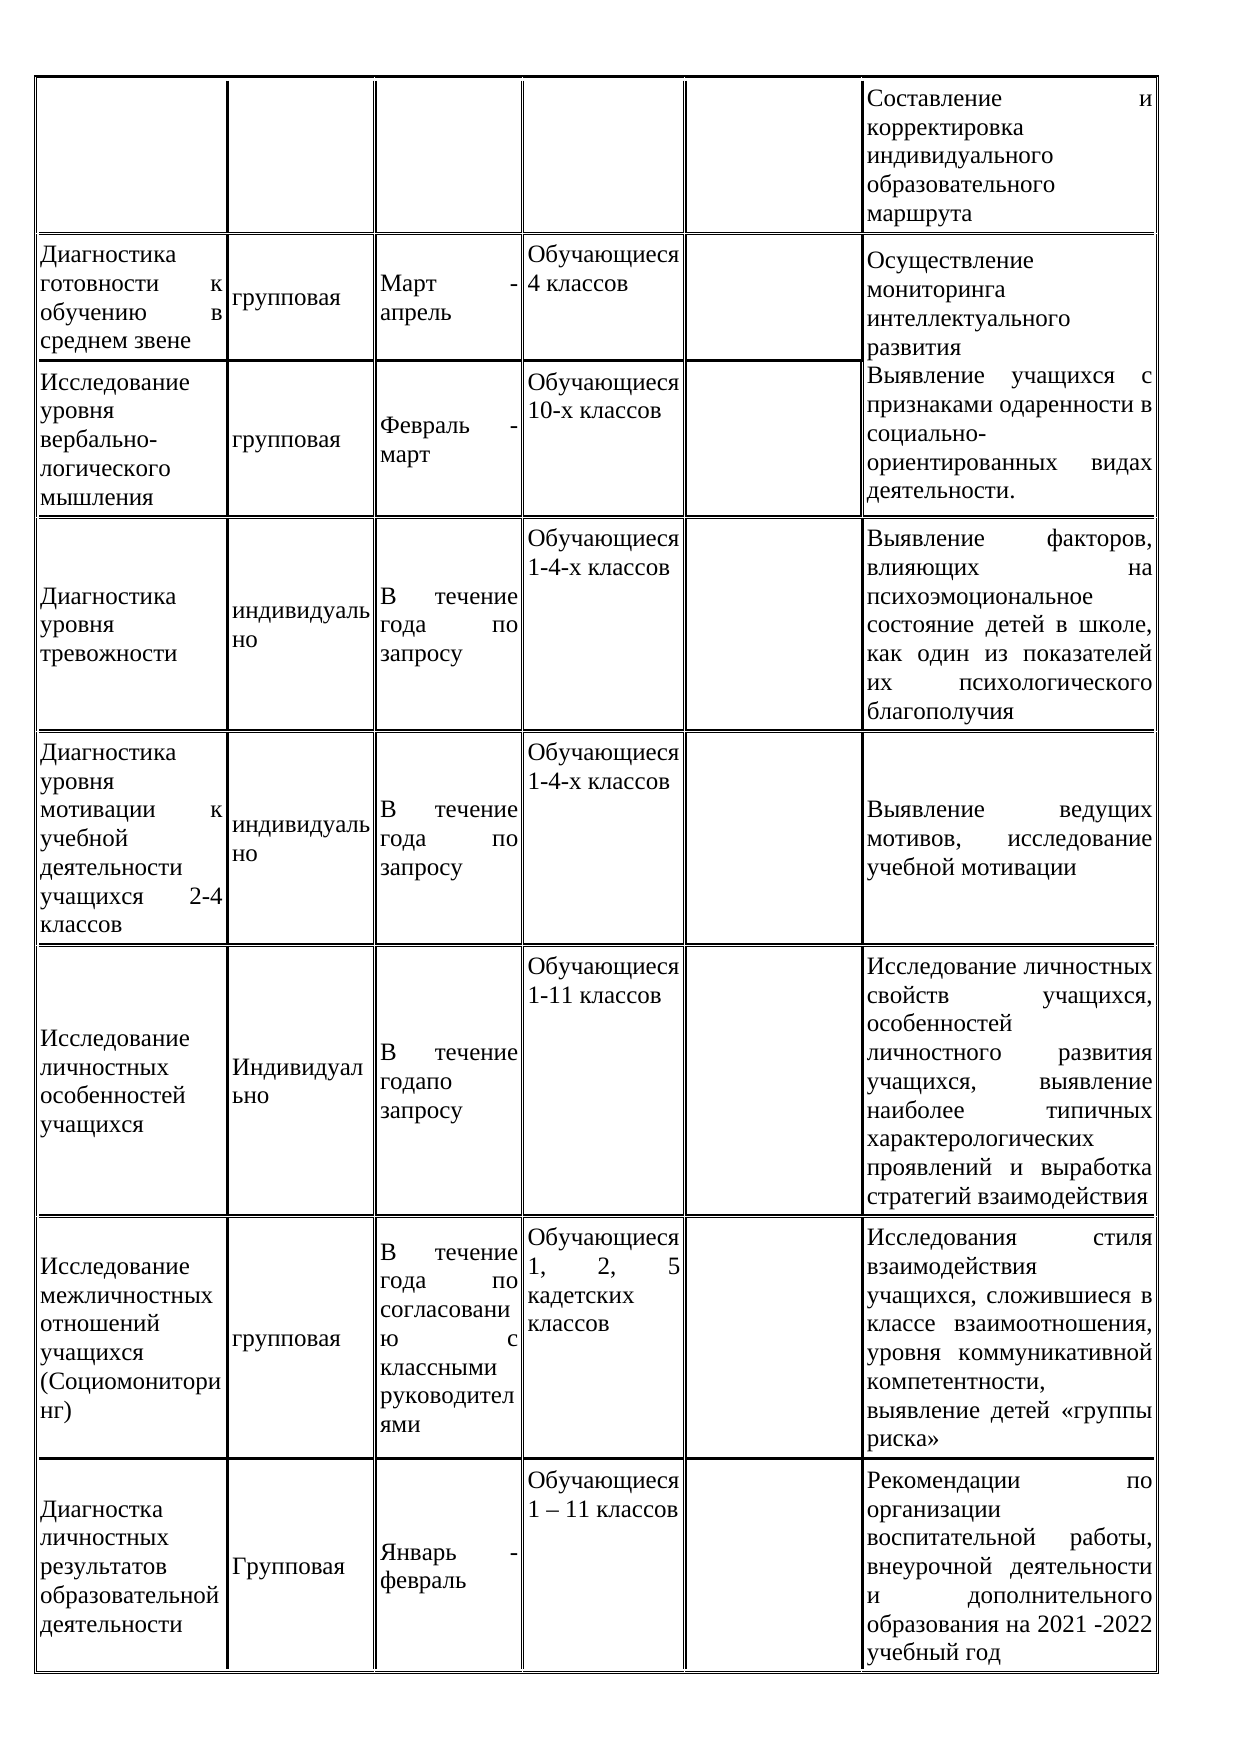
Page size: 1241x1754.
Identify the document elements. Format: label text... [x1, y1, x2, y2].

table_cell Выявление факторов, влияющих на психоэмоциональное состояние детей в школе, как один из показателей их психологического благополучия [864, 515, 1156, 729]
table_cell Рекомендации по организации воспитательной работы, внеурочной деятельности и дополнительного образования на 2021 -2022 учебный год [862, 1457, 1156, 1671]
table_cell индивидуально [229, 519, 373, 729]
table_cell Групповая [227, 1457, 375, 1671]
table_cell Исследование межличностных отношений учащихся (Социомониторинг) [37, 1214, 226, 1457]
table_cell Обучающиеся 1, 2, 5 кадетских классов [524, 1218, 683, 1457]
table_cell В течение года по запросу [377, 519, 521, 729]
table_cell групповая [229, 235, 373, 359]
table_cell [685, 77, 862, 231]
table_cell Январь - февраль [375, 1460, 523, 1671]
table_cell групповая [229, 362, 373, 515]
table_cell Февраль - март [377, 362, 521, 515]
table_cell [862, 78, 1156, 231]
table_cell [523, 77, 685, 231]
table_cell Обучающиеся 1-11 классов [524, 947, 683, 1214]
table_cell [687, 733, 861, 943]
table_cell Исследование личностных свойств учащихся, особенностей личностного развития учащихся, выявление наиболее типичных характерологических проявлений и выработка стратегий взаимодействия [864, 943, 1156, 1214]
table_cell [687, 235, 861, 359]
table_cell Диагностика готовности к обучению в среднем звене [37, 231, 226, 359]
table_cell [37, 78, 227, 231]
table_cell Осуществление мониторинга интеллектуального развития Выявление учащихся с признаками одаренности в социально-ориентированных видах деятельности. [864, 231, 1156, 515]
table_cell Обучающиеся 4 классов [524, 235, 683, 359]
table_cell [687, 1218, 861, 1457]
table_cell Индивидуально [229, 947, 373, 1214]
table_cell В течение года по запросу [377, 733, 521, 943]
table_cell [685, 1460, 862, 1671]
table_cell [687, 362, 860, 515]
table_cell Исследование уровня вербально-логического мышления [37, 359, 226, 515]
table_cell Диагностика уровня тревожности [37, 515, 226, 729]
table_cell Выявление ведущих мотивов, исследование учебной мотивации [864, 729, 1156, 943]
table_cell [375, 78, 523, 231]
table_cell Диагностка личностных результатов образовательной деятельности [37, 1457, 227, 1671]
table_cell Обучающиеся 1-4-х классов [524, 519, 683, 729]
table_cell групповая [229, 1218, 373, 1457]
table_cell [687, 947, 861, 1214]
table_cell Групповая [227, 77, 375, 231]
table_cell Обучающиеся 1 – 11 классов [523, 1457, 685, 1671]
table_cell Обучающиеся 1-4-х классов [524, 733, 683, 943]
table_cell В течение года по согласованию с классными руководителями [377, 1218, 521, 1457]
table_cell Обучающиеся 10-х классов [524, 362, 683, 515]
table_cell В течение годапо запросу [377, 947, 521, 1214]
table_cell Исследования стиля взаимодействия учащихся, сложившиеся в классе взаимоотношения, уровня коммуникативной компетентности, выявление детей «группы риска» [864, 1214, 1156, 1457]
table_cell [687, 519, 861, 729]
table_cell индивидуально [229, 733, 373, 943]
table_cell Исследование личностных особенностей учащихся [37, 943, 226, 1214]
table_cell Март - апрель [377, 235, 521, 359]
table_cell Диагностика уровня мотивации к учебной деятельности учащихся 2-4 классов [37, 729, 226, 943]
